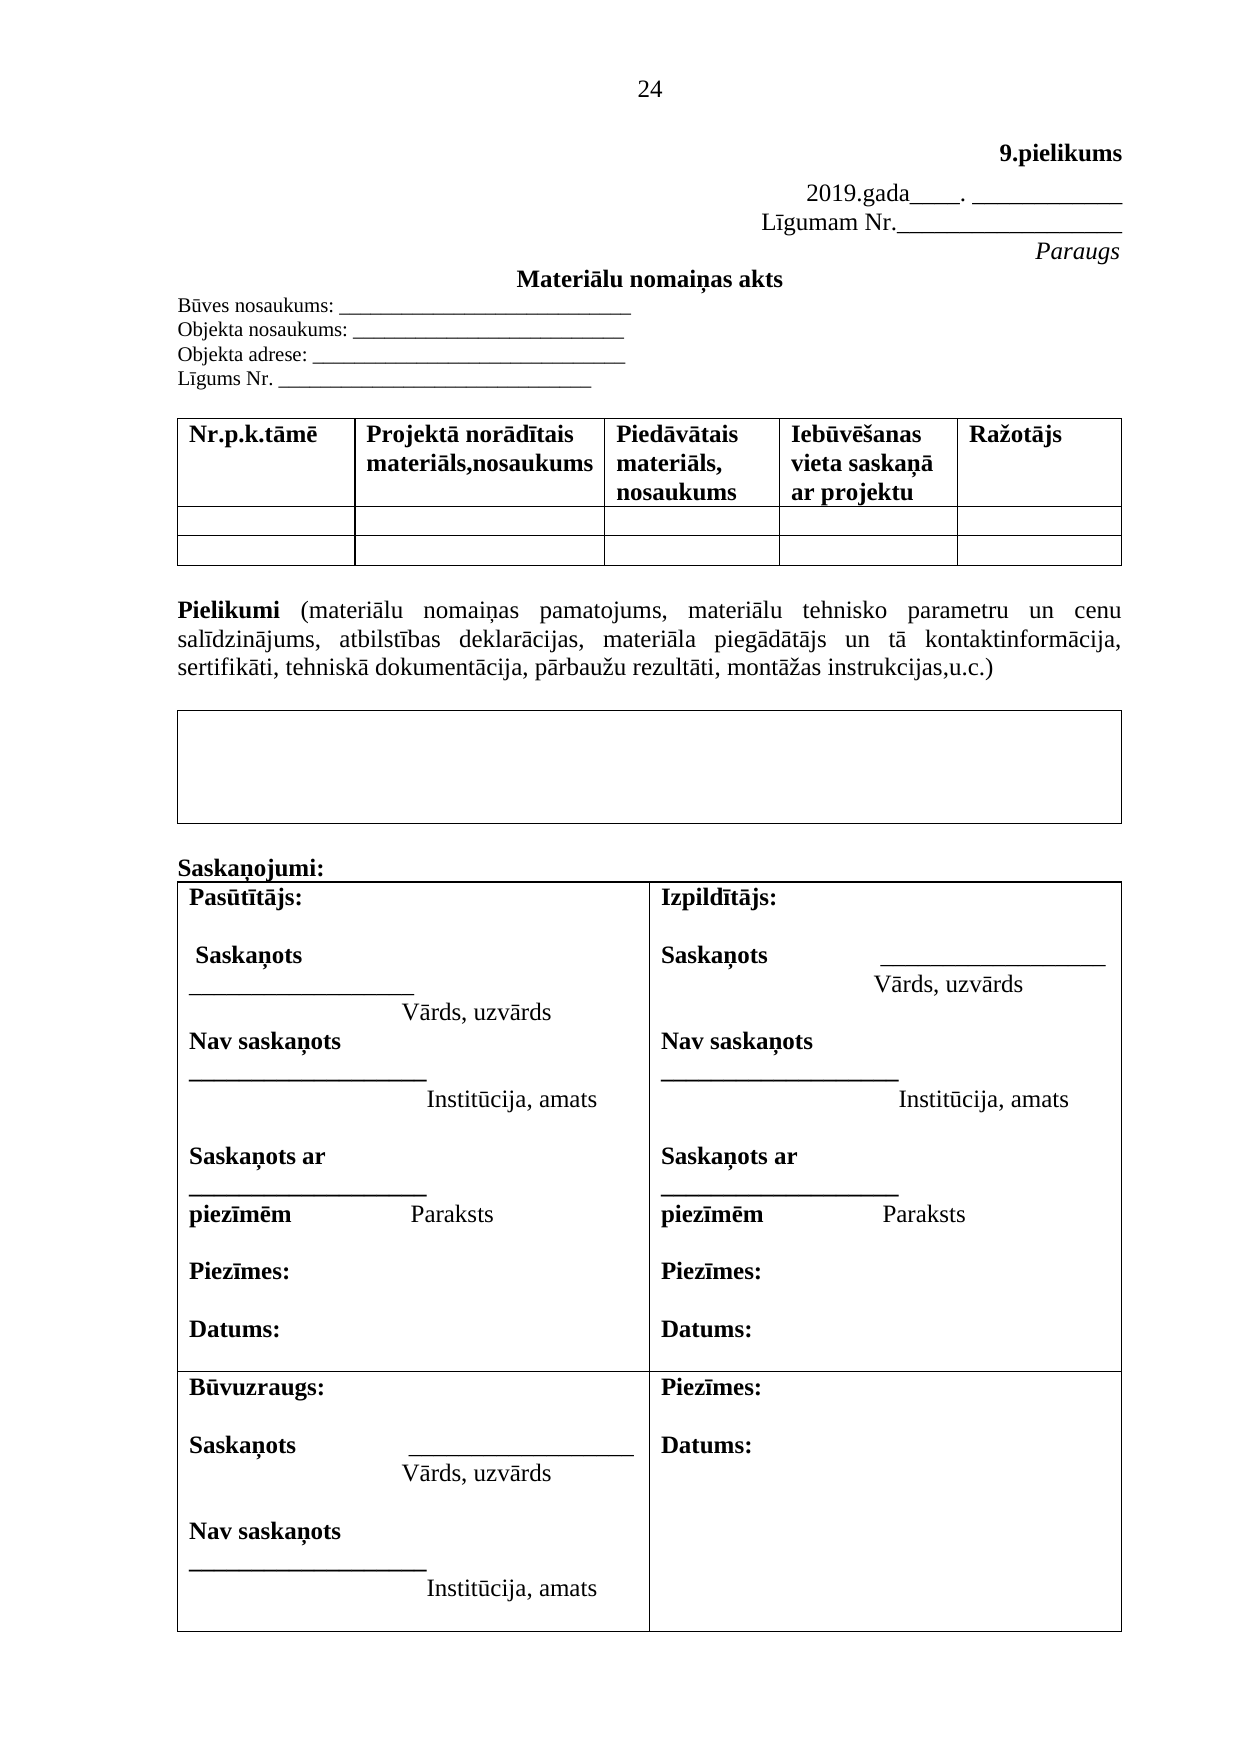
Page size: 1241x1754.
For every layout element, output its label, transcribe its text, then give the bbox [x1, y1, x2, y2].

text Paraugs [177, 236, 1122, 264]
text Pielikumi (materiālu nomaiņas pamatojums, materiālu tehnisko parametru un cenu salīdzinājums, atbilstības deklarācijas, materiāla piegādātājs un tā kontaktinformācija, sertifikāti, tehniskā dokumentācija, pārbaužu rezultāti, montāžas instrukcijas,u.c.) [177, 595, 1122, 681]
table_cell [780, 507, 957, 535]
table_cell Piezīmes: Datums: [650, 1372, 1121, 1631]
text 2019.gada____. ____________ [177, 178, 1122, 207]
table_header Piedāvātais materiāls, nosaukums [605, 419, 779, 506]
table_cell [178, 536, 354, 565]
table_header Pasūtītājs: Saskaņots __________________ Vārds, uzvārds Nav saskaņots ___________________ Institūcija, amats Saskaņots ar ___________________ piezīmēm Paraksts Piezīmes: Datums: [178, 883, 649, 1371]
text Līgumam Nr.__________________ [177, 207, 1122, 236]
text Saskaņojumi: [177, 853, 1122, 881]
table_cell [605, 507, 779, 535]
table_cell [780, 536, 957, 565]
table_header [178, 711, 1121, 823]
table_header Ražotājs [958, 419, 1121, 506]
table_cell [958, 536, 1121, 565]
text Objekta adrese: ______________________________ [177, 341, 1122, 366]
table_cell [958, 507, 1121, 535]
table_header Izpildītājs: Saskaņots __________________ Vārds, uzvārds Nav saskaņots ___________________ Institūcija, amats Saskaņots ar ___________________ piezīmēm Paraksts Piezīmes: Datums: [650, 883, 1121, 1371]
table_header Iebūvēšanas vieta saskaņā ar projektu [780, 419, 957, 506]
table_cell [356, 536, 604, 565]
text Materiālu nomaiņas akts [177, 264, 1122, 293]
text Būves nosaukums: ____________________________ [177, 293, 1122, 317]
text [177, 138, 1122, 166]
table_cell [178, 1372, 649, 1631]
text Objekta nosaukums: __________________________ [177, 317, 1122, 341]
table_header Nr.p.k.tāmē [178, 419, 354, 506]
text Līgums Nr. ______________________________ [177, 366, 1122, 389]
table_cell [356, 507, 604, 535]
table_cell [605, 536, 779, 565]
table_cell [178, 507, 354, 535]
table_header Projektā norādītais materiāls,nosaukums [356, 419, 604, 506]
